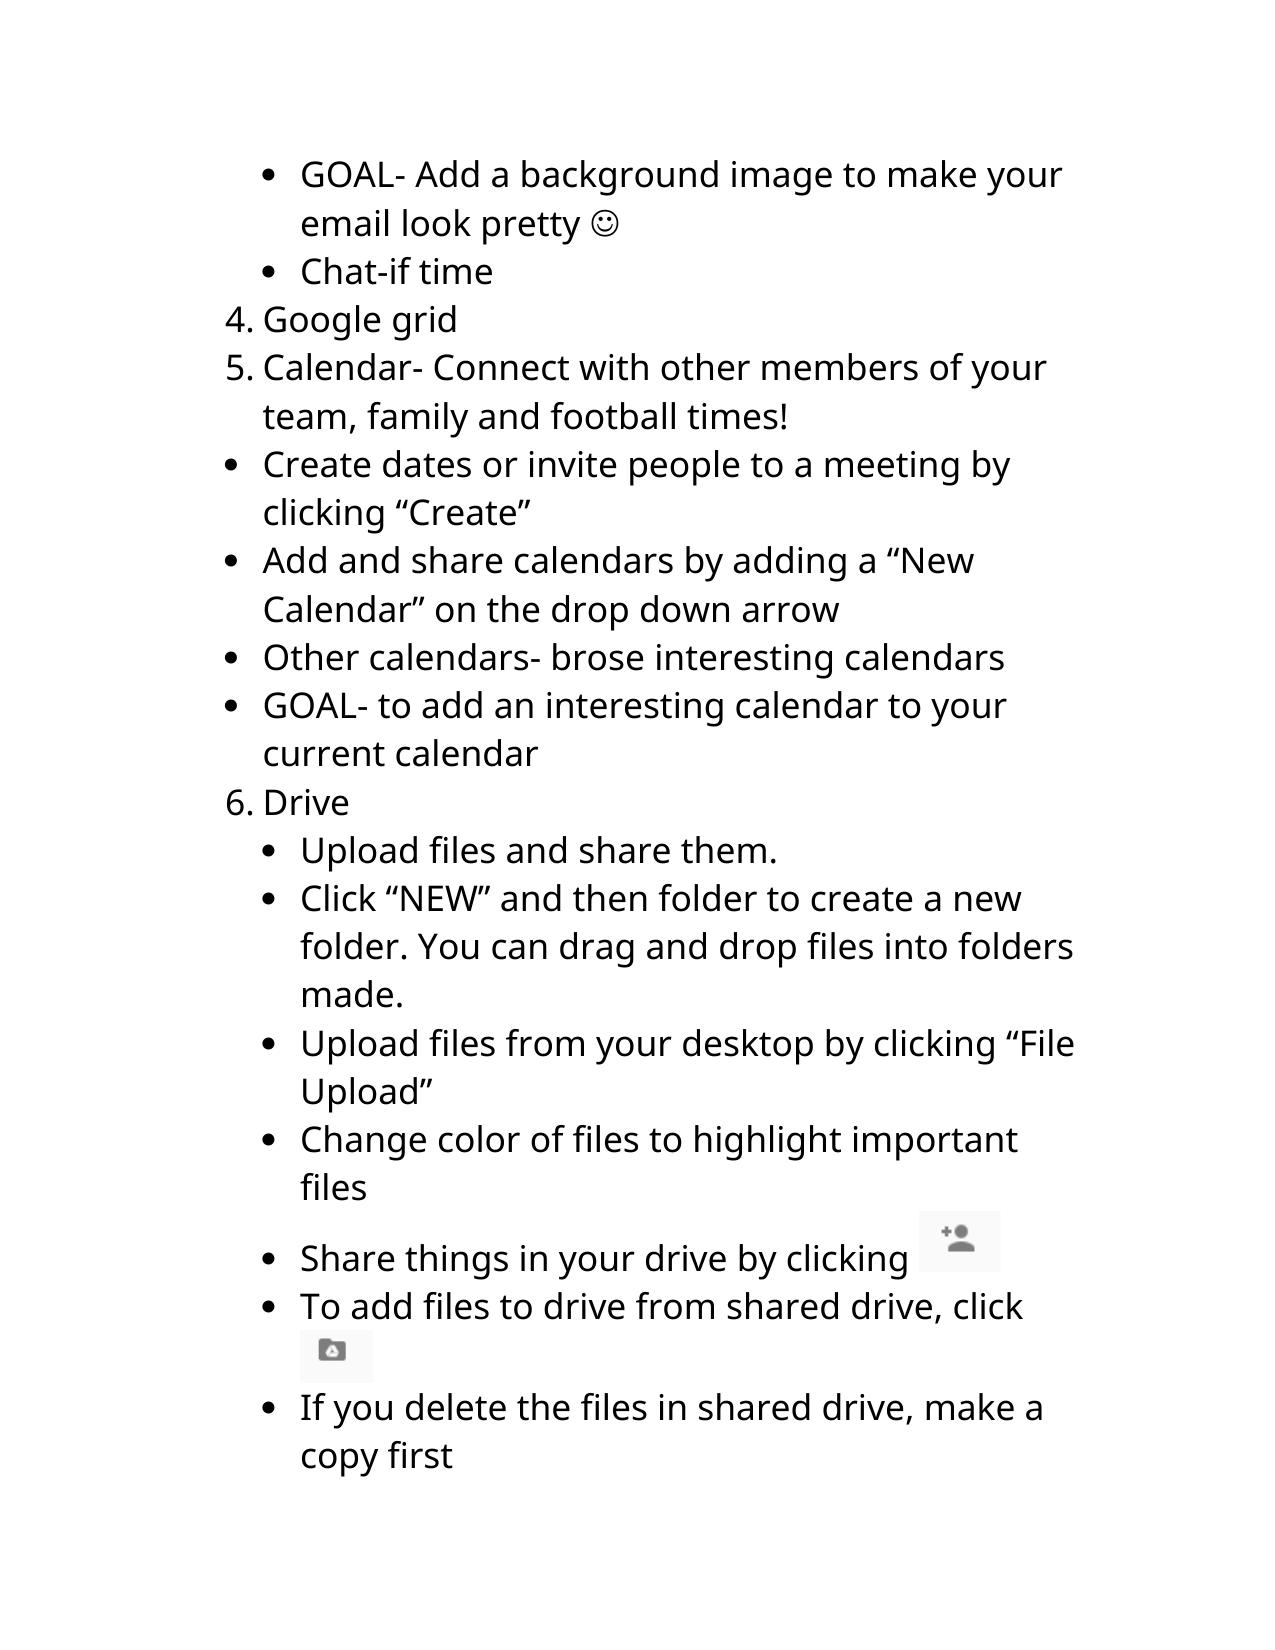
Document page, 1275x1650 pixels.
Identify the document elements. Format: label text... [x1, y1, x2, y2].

list Chat-if time [262, 246, 1087, 295]
list Add and share calendars by adding a “New Calendar” on the drop down arrow [225, 536, 1087, 632]
list Google grid [225, 295, 1087, 343]
list Calendar- Connect with other members of your team, family and football times! [225, 343, 1087, 439]
list GOAL- Add a background image to make your email look pretty [262, 150, 1087, 246]
list Upload files and share them. [262, 825, 1087, 873]
list To add files to drive from shared drive, click [262, 1282, 1087, 1383]
list If you delete the files in shared drive, make a copy first [262, 1383, 1087, 1479]
list Upload files from your desktop by clicking “File Upload” [262, 1018, 1087, 1114]
list Other calendars- brose interesting calendars [225, 632, 1087, 681]
list Click “NEW” and then folder to create a new folder. You can drag and drop files into folders made. [262, 873, 1087, 1018]
picture [300, 1330, 373, 1383]
list Drive [225, 777, 1087, 825]
list Share things in your drive by clicking [262, 1211, 1087, 1282]
list Create dates or invite people to a meeting by clicking “Create” [225, 439, 1087, 536]
picture [919, 1211, 1001, 1272]
list GOAL- to add an interesting calendar to your current calendar [225, 681, 1087, 777]
list Change color of files to highlight important files [262, 1114, 1087, 1211]
